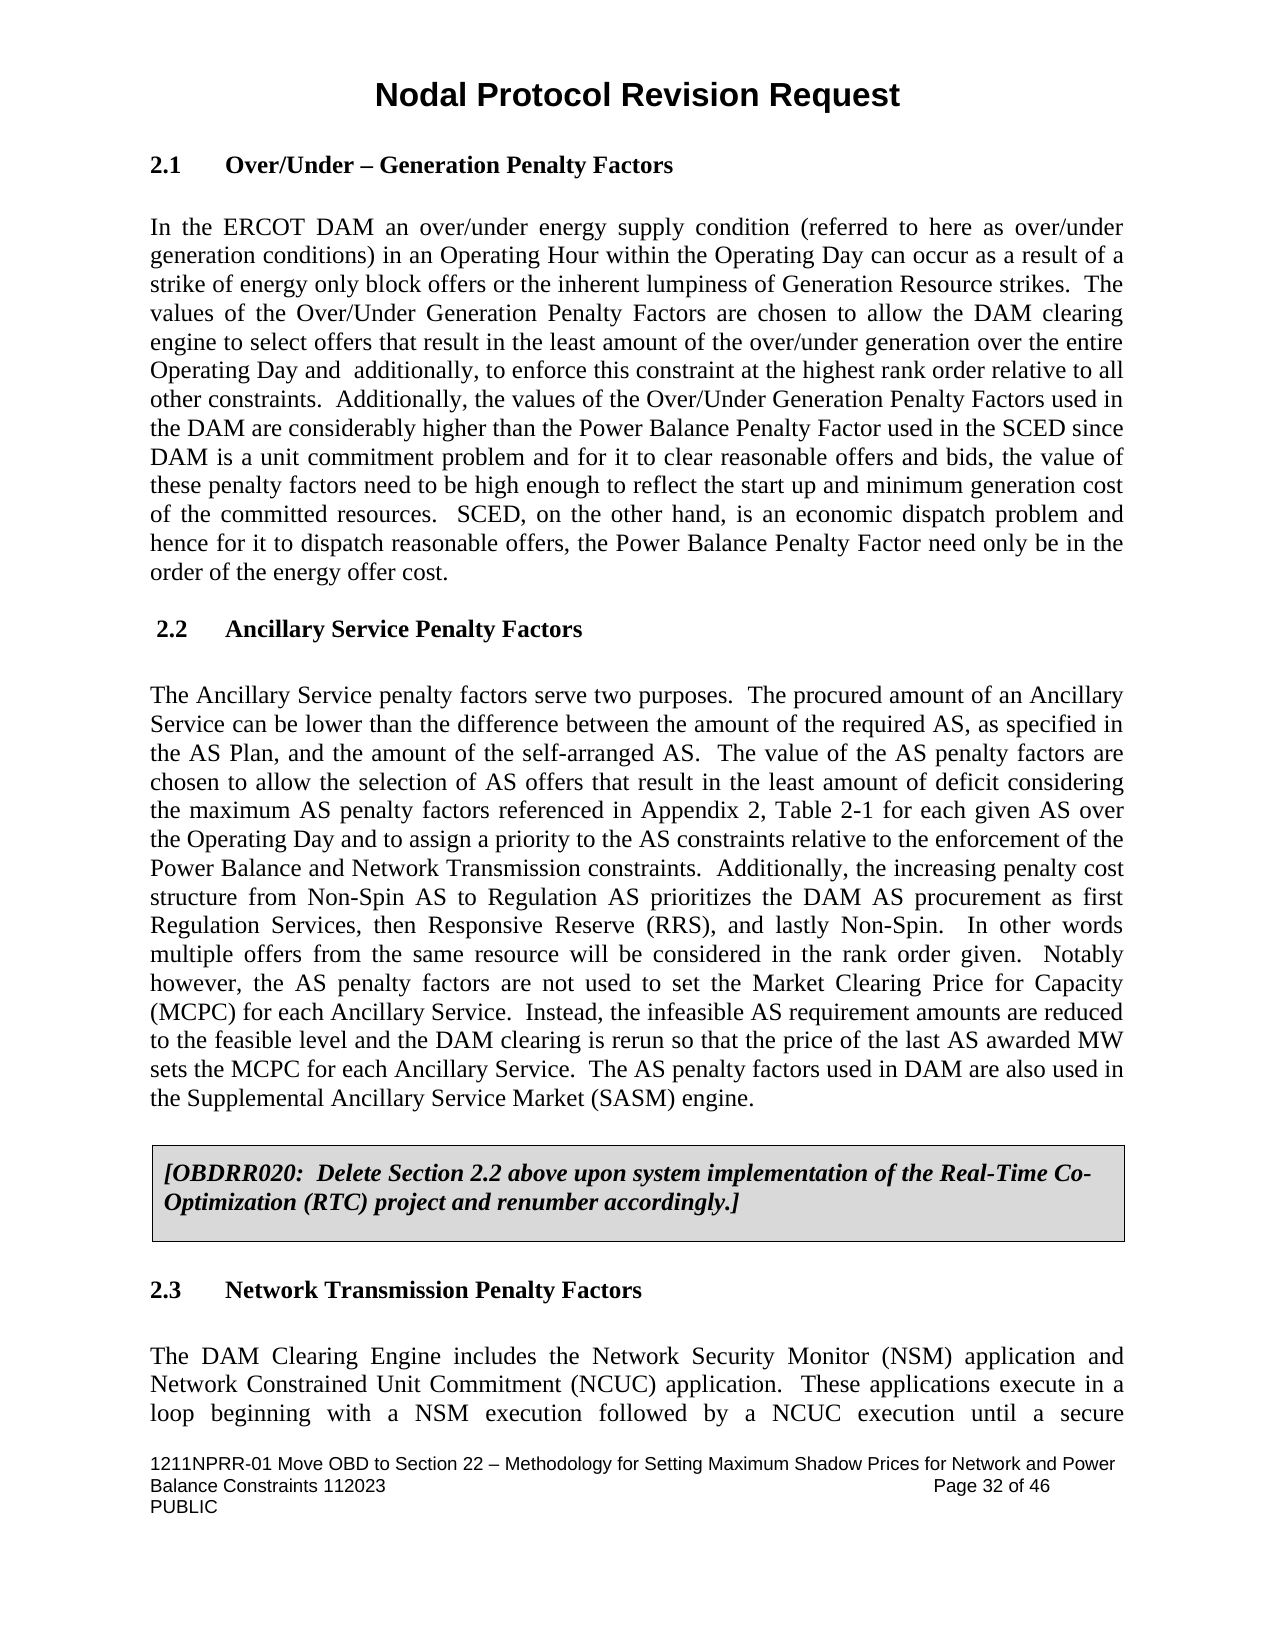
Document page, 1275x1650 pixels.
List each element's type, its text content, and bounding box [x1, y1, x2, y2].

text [150, 1341, 1125, 1427]
text The Ancillary Service penalty factors serve two purposes. The procured amount of an Ancillary Service can be lower than the difference between the amount of the required AS, as specified in the AS Plan, and the amount of the self-arranged AS. The value of the AS penalty factors are chosen to allow the selection of AS offers that result in the least amount of deficit considering the maximum AS penalty factors referenced in Appendix 2, Table 2-1 for each given AS over the Operating Day and to assign a priority to the AS constraints relative to the enforcement of the Power Balance and Network Transmission constraints. Additionally, the increasing penalty cost structure from Non-Spin AS to Regulation AS prioritizes the DAM AS procurement as first Regulation Services, then Responsive Reserve (RRS), and lastly Non-Spin. In other words multiple offers from the same resource will be considered in the rank order given. Notably however, the AS penalty factors are not used to set the Market Clearing Price for Capacity (MCPC) for each Ancillary Service. Instead, the infeasible AS requirement amounts are reduced to the feasible level and the DAM clearing is rerun so that the price of the last AS awarded MW sets the MCPC for each Ancillary Service. The AS penalty factors used in DAM are also used in the Supplemental Ancillary Service Market (SASM) engine. [150, 680, 1125, 1112]
text 2.2 Ancillary Service Penalty Factors [150, 614, 1125, 643]
table_header [OBDRR020: Delete Section 2.2 above upon system implementation of the Real-Time Co-Optimization (RTC) project and renumber accordingly.] [153, 1146, 1124, 1241]
text 2.3 Network Transmission Penalty Factors [150, 1275, 1125, 1303]
text 2.1 Over/Under – Generation Penalty Factors [150, 150, 1125, 179]
text In the ERCOT DAM an over/under energy supply condition (referred to here as over/under generation conditions) in an Operating Hour within the Operating Day can occur as a result of a strike of energy only block offers or the inherent lumpiness of Generation Resource strikes. The values of the Over/Under Generation Penalty Factors are chosen to allow the DAM clearing engine to select offers that result in the least amount of the over/under generation over the entire Operating Day and additionally, to enforce this constraint at the highest rank order relative to all other constraints. Additionally, the values of the Over/Under Generation Penalty Factors used in the DAM are considerably higher than the Power Balance Penalty Factor used in the SCED since DAM is a unit commitment problem and for it to clear reasonable offers and bids, the value of these penalty factors need to be high enough to reflect the start up and minimum generation cost of the committed resources. SCED, on the other hand, is an economic dispatch problem and hence for it to dispatch reasonable offers, the Power Balance Penalty Factor need only be in the order of the energy offer cost. [150, 212, 1125, 586]
